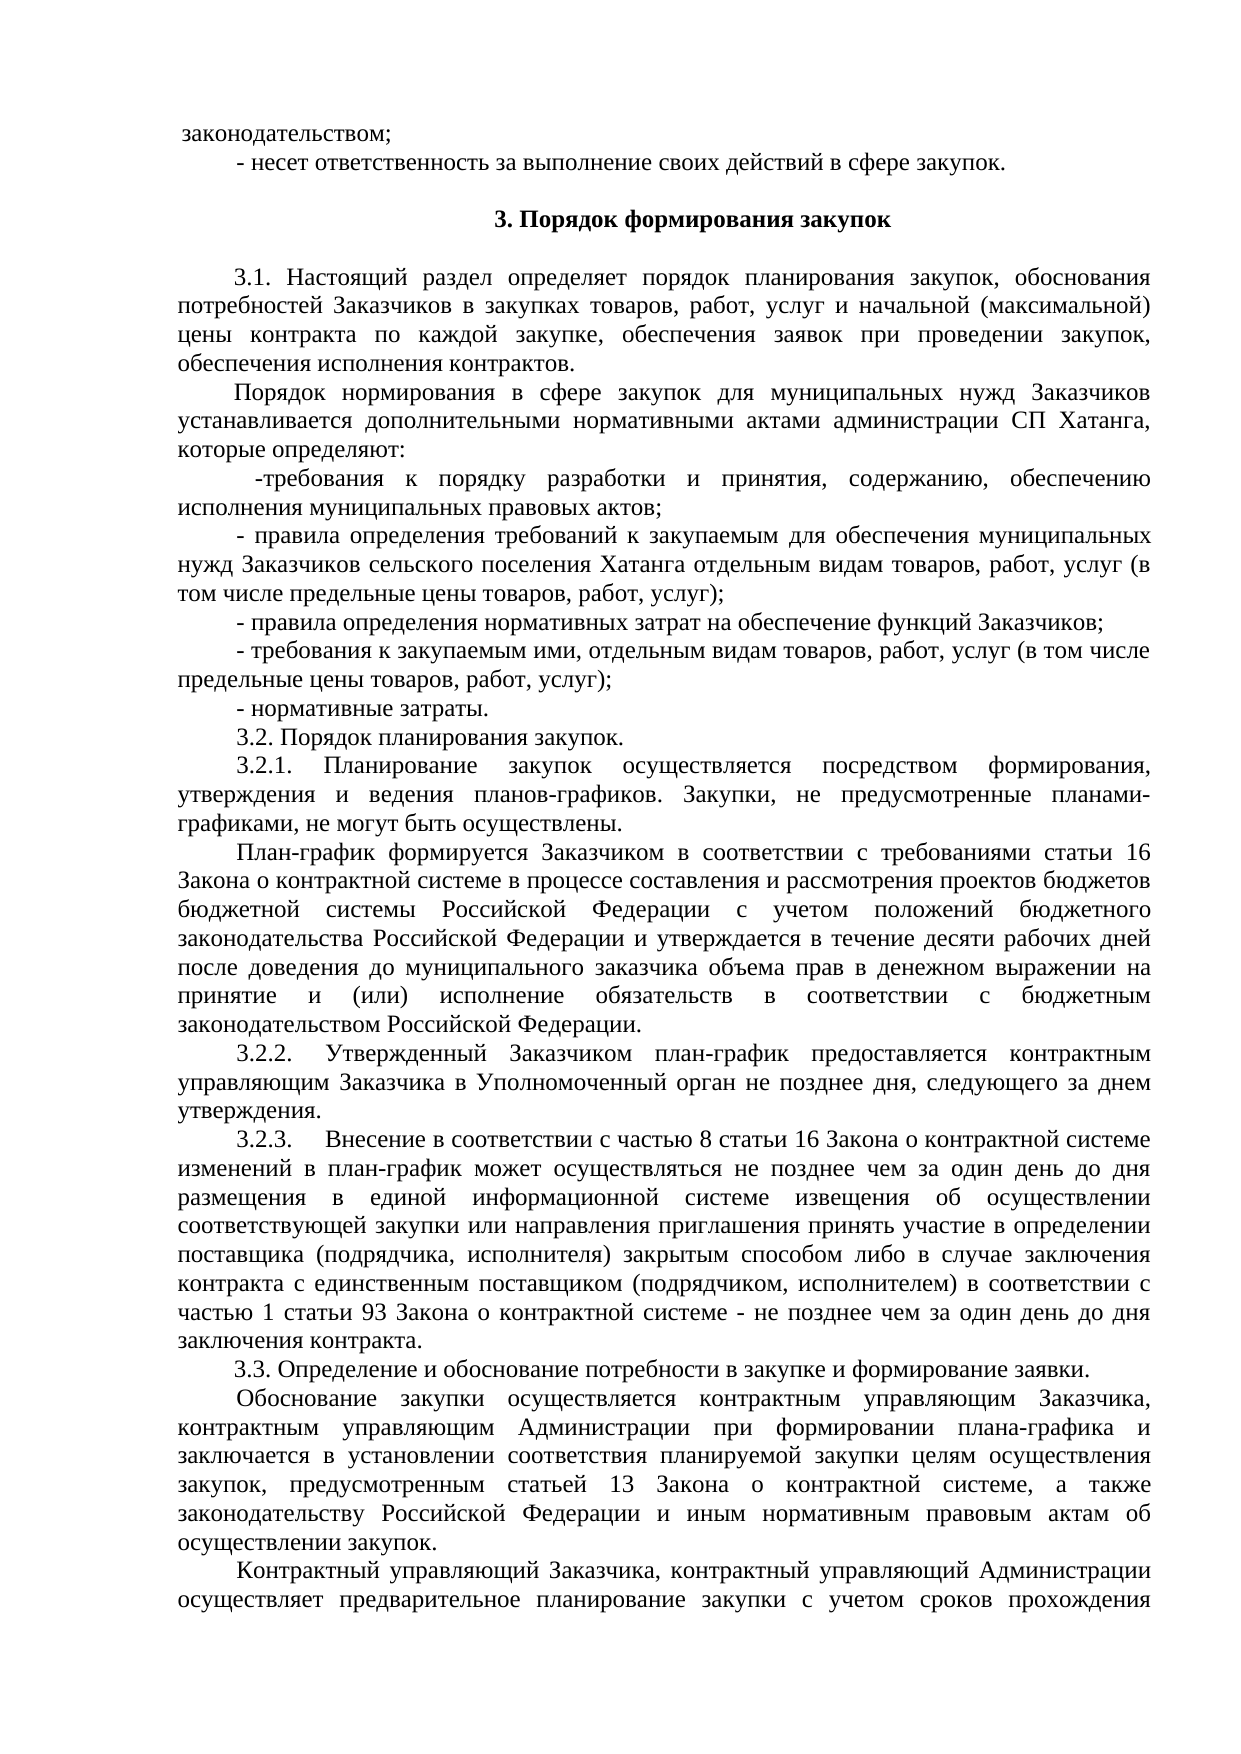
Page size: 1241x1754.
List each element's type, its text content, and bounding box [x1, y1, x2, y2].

text Обоснование закупки осуществляется контрактным управляющим Заказчика, контрактным управляющим Администрации при формировании плана-графика и заключается в установлении соответствия планируемой закупки целям осуществления закупок, предусмотренным статьей 13 Закона о контрактной системе, а также законодательству Российской Федерации и иным нормативным правовым актам об осуществлении закупок. [177, 1383, 1152, 1556]
text 3.1. Настоящий раздел определяет порядок планирования закупок, обоснования потребностей Заказчиков в закупках товаров, работ, услуг и начальной (максимальной) цены контракта по каждой закупке, обеспечения заявок при проведении закупок, обеспечения исполнения контрактов. [177, 262, 1152, 377]
text 3.2.2. Утвержденный Заказчиком план-график предоставляется контрактным управляющим Заказчика в Уполномоченный орган не позднее дня, следующего за днем утверждения. [177, 1038, 1152, 1124]
text - правила определения требований к закупаемым для обеспечения муниципальных нужд Заказчиков сельского поселения Хатанга отдельным видам товаров, работ, услуг (в том числе предельные цены товаров, работ, услуг); [177, 521, 1152, 607]
text 3.3. Определение и обоснование потребности в закупке и формирование заявки. [177, 1354, 1152, 1383]
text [177, 1556, 1152, 1613]
text 3.2. Порядок планирования закупок. [177, 722, 1152, 751]
text - правила определения нормативных затрат на обеспечение функций Заказчиков; [177, 607, 1152, 636]
text План-график формируется Заказчиком в соответствии с требованиями статьи 16 Закона о контрактной системе в процессе составления и рассмотрения проектов бюджетов бюджетной системы Российской Федерации с учетом положений бюджетного законодательства Российской Федерации и утверждается в течение десяти рабочих дней после доведения до муниципального заказчика объема прав в денежном выражении на принятие и (или) исполнение обязательств в соответствии с бюджетным законодательством Российской Федерации. [177, 837, 1152, 1038]
text -требования к порядку разработки и принятия, содержанию, обеспечению исполнения муниципальных правовых актов; [177, 463, 1152, 521]
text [181, 118, 1152, 147]
text 3.2.1. Планирование закупок осуществляется посредством формирования, утверждения и ведения планов-графиков. Закупки, не предусмотренные планами-графиками, не могут быть осуществлены. [177, 751, 1152, 837]
text 3.2.3. Внесение в соответствии с частью 8 статьи 16 Закона о контрактной системе изменений в план-график может осуществляться не позднее чем за один день до дня размещения в единой информационной системе извещения об осуществлении соответствующей закупки или направления приглашения принять участие в определении поставщика (подрядчика, исполнителя) закрытым способом либо в случае заключения контракта с единственным поставщиком (подрядчиком, исполнителем) в соответствии с частью 1 статьи 93 Закона о контрактной системе - не позднее чем за один день до дня заключения контракта. [177, 1124, 1152, 1354]
text 3. Порядок формирования закупок [177, 204, 1152, 233]
text - нормативные затраты. [177, 693, 1152, 722]
text - требования к закупаемым ими, отдельным видам товаров, работ, услуг (в том числе предельные цены товаров, работ, услуг); [177, 636, 1152, 693]
text Порядок нормирования в сфере закупок для муниципальных нужд Заказчиков устанавливается дополнительными нормативными актами администрации СП Хатанга, которые определяют: [177, 377, 1152, 463]
text - несет ответственность за выполнение своих действий в сфере закупок. [177, 147, 1152, 176]
